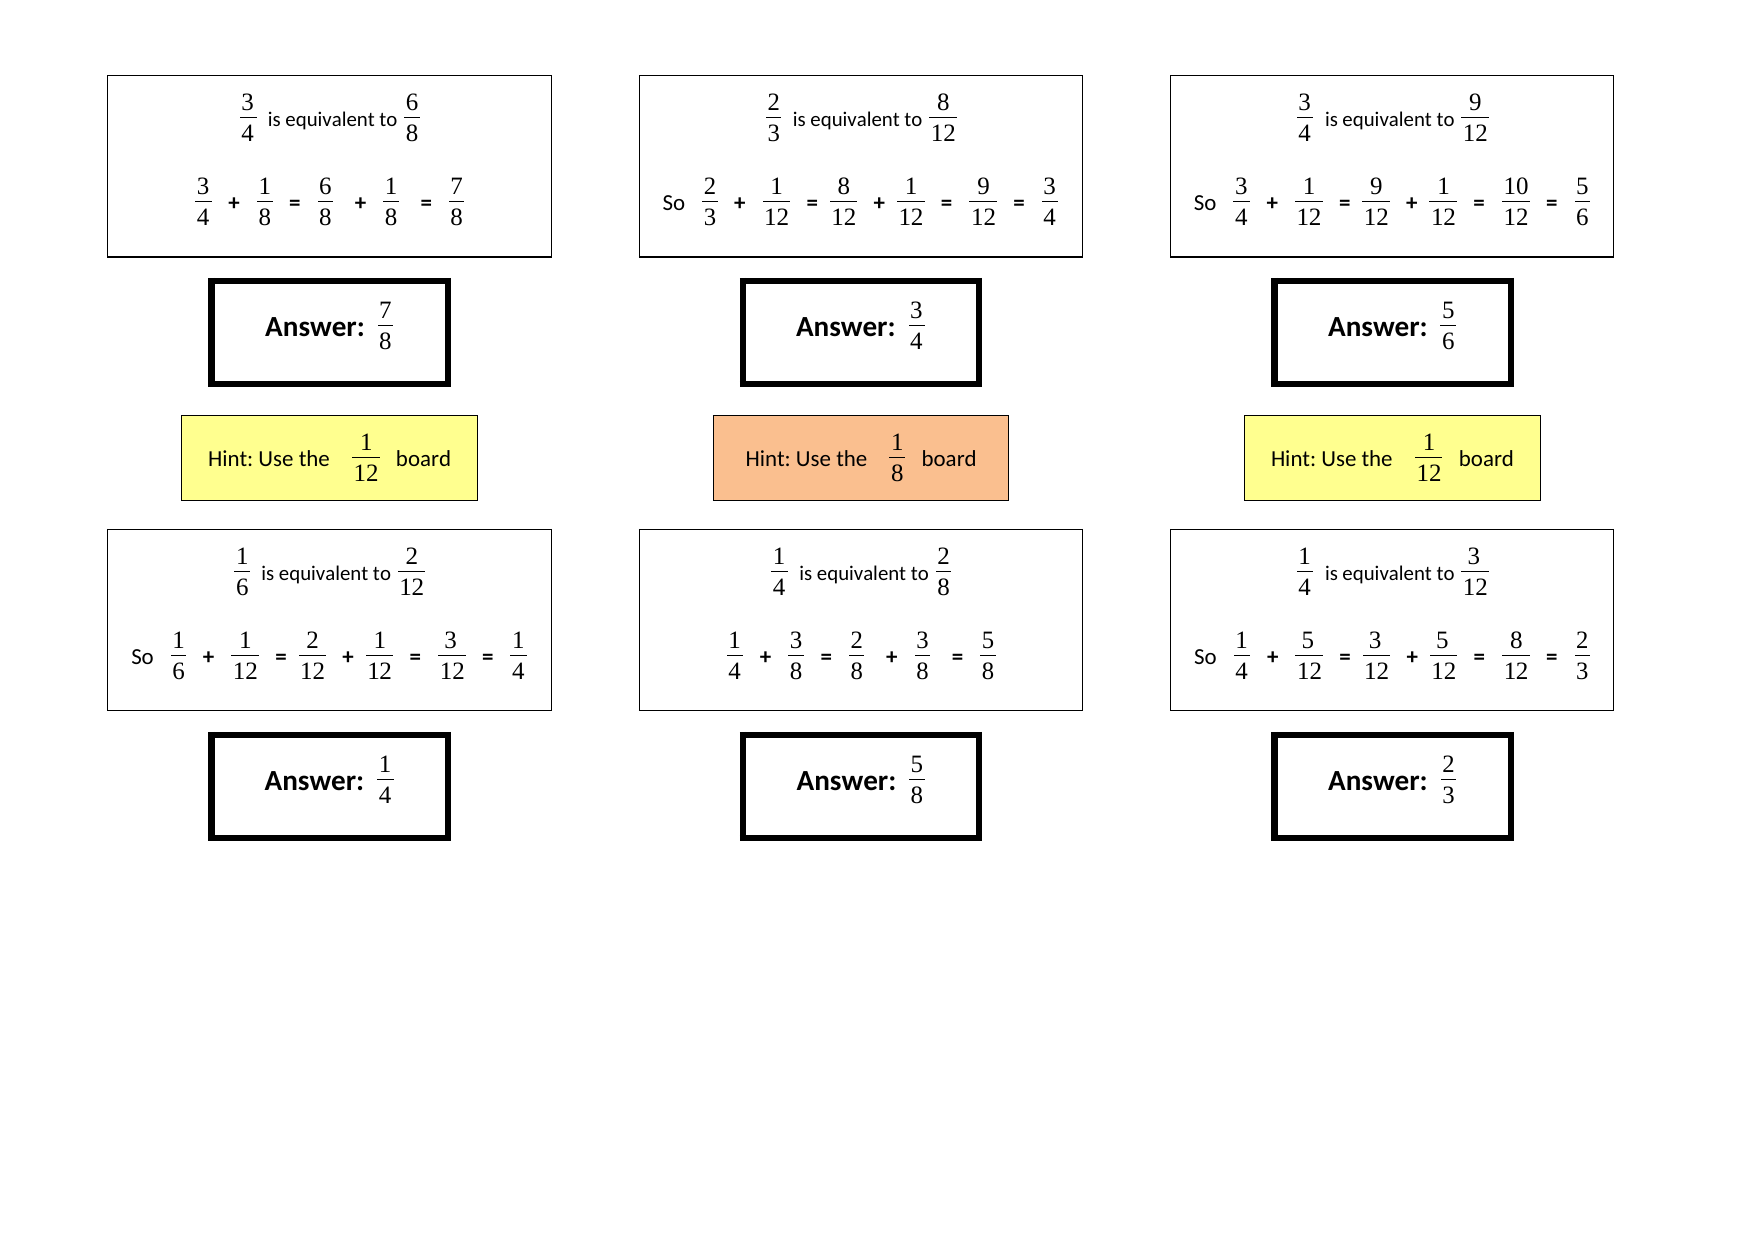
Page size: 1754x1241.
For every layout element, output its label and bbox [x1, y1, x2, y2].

table_cell [595, 387, 1127, 841]
table_header [595, 75, 1127, 387]
table_cell [1127, 387, 1658, 841]
table_header [64, 75, 595, 387]
table_cell [64, 387, 595, 841]
table_header [1127, 75, 1658, 387]
